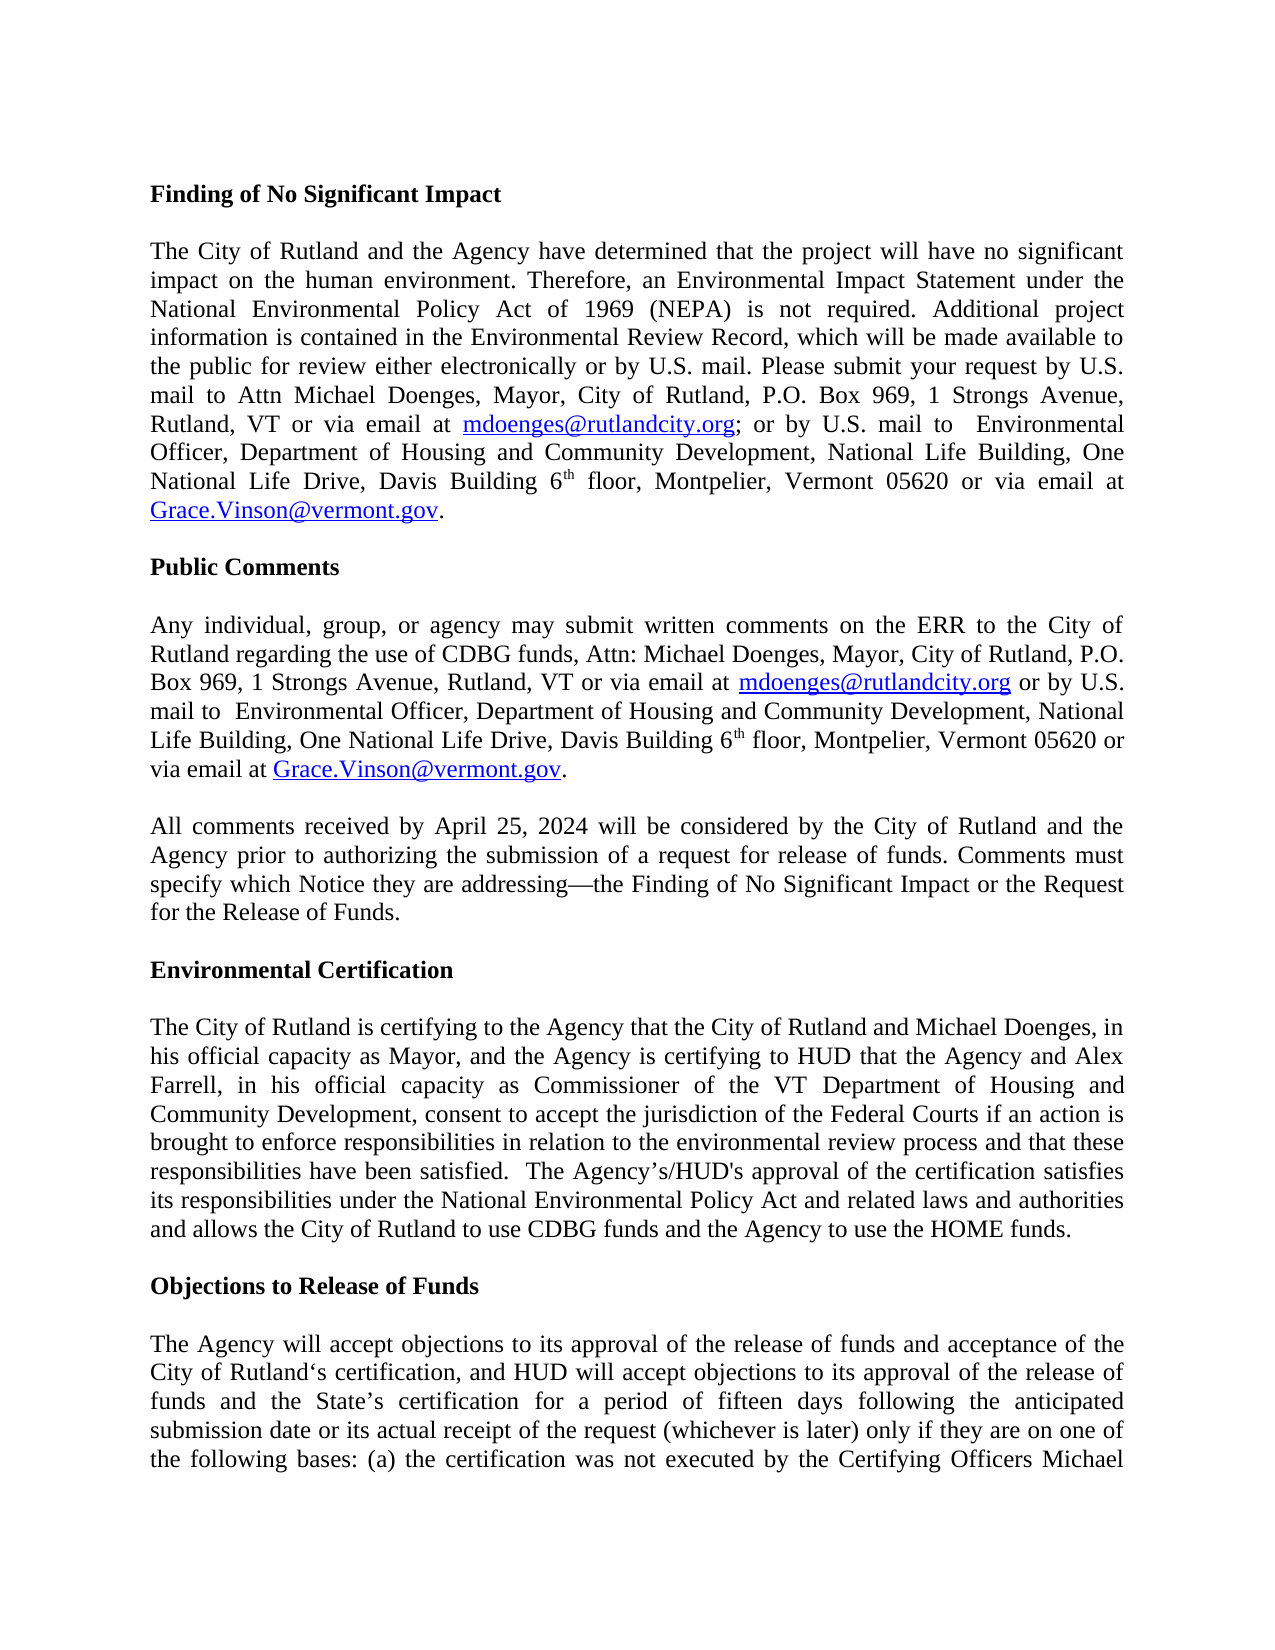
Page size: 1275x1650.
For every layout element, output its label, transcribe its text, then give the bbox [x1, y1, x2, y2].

text Any individual, group, or agency may submit written comments on the ERR to the City of Rutland regarding the use of CDBG funds, Attn: Michael Doenges, Mayor, City of Rutland, P.O. Box 969, 1 Strongs Avenue, Rutland, VT or via email at mdoenges@rutlandcity.org or by U.S. mail to Environmental Officer, Department of Housing and Community Development, National Life Building, One National Life Drive, Davis Building 6th floor, Montpelier, Vermont 05620 or via email at Grace.Vinson@vermont.gov. [150, 610, 1125, 782]
text Finding of No Significant Impact [150, 179, 1125, 207]
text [150, 1329, 1125, 1472]
text The City of Rutland and the Agency have determined that the project will have no significant impact on the human environment. Therefore, an Environmental Impact Statement under the National Environmental Policy Act of 1969 (NEPA) is not required. Additional project information is contained in the Environmental Review Record, which will be made available to the public for review either electronically or by U.S. mail. Please submit your request by U.S. mail to Attn Michael Doenges, Mayor, City of Rutland, P.O. Box 969, 1 Strongs Avenue, Rutland, VT or via email at mdoenges@rutlandcity.org; or by U.S. mail to Environmental Officer, Department of Housing and Community Development, National Life Building, One National Life Drive, Davis Building 6th floor, Montpelier, Vermont 05620 or via email at Grace.Vinson@vermont.gov. [150, 236, 1125, 524]
text Public Comments [150, 552, 1125, 581]
text Objections to Release of Funds [150, 1271, 1125, 1300]
text All comments received by April 25, 2024 will be considered by the City of Rutland and the Agency prior to authorizing the submission of a request for release of funds. Comments must specify which Notice they are addressing—the Finding of No Significant Impact or the Request for the Release of Funds. [150, 811, 1125, 926]
text The City of Rutland is certifying to the Agency that the City of Rutland and Michael Doenges, in his official capacity as Mayor, and the Agency is certifying to HUD that the Agency and Alex Farrell, in his official capacity as Commissioner of the VT Department of Housing and Community Development, consent to accept the jurisdiction of the Federal Courts if an action is brought to enforce responsibilities in relation to the environmental review process and that these responsibilities have been satisfied. The Agency’s/HUD's approval of the certification satisfies its responsibilities under the National Environmental Policy Act and related laws and authorities and allows the City of Rutland to use CDBG funds and the Agency to use the HOME funds. [150, 1012, 1125, 1242]
text Environmental Certification [150, 955, 1125, 984]
